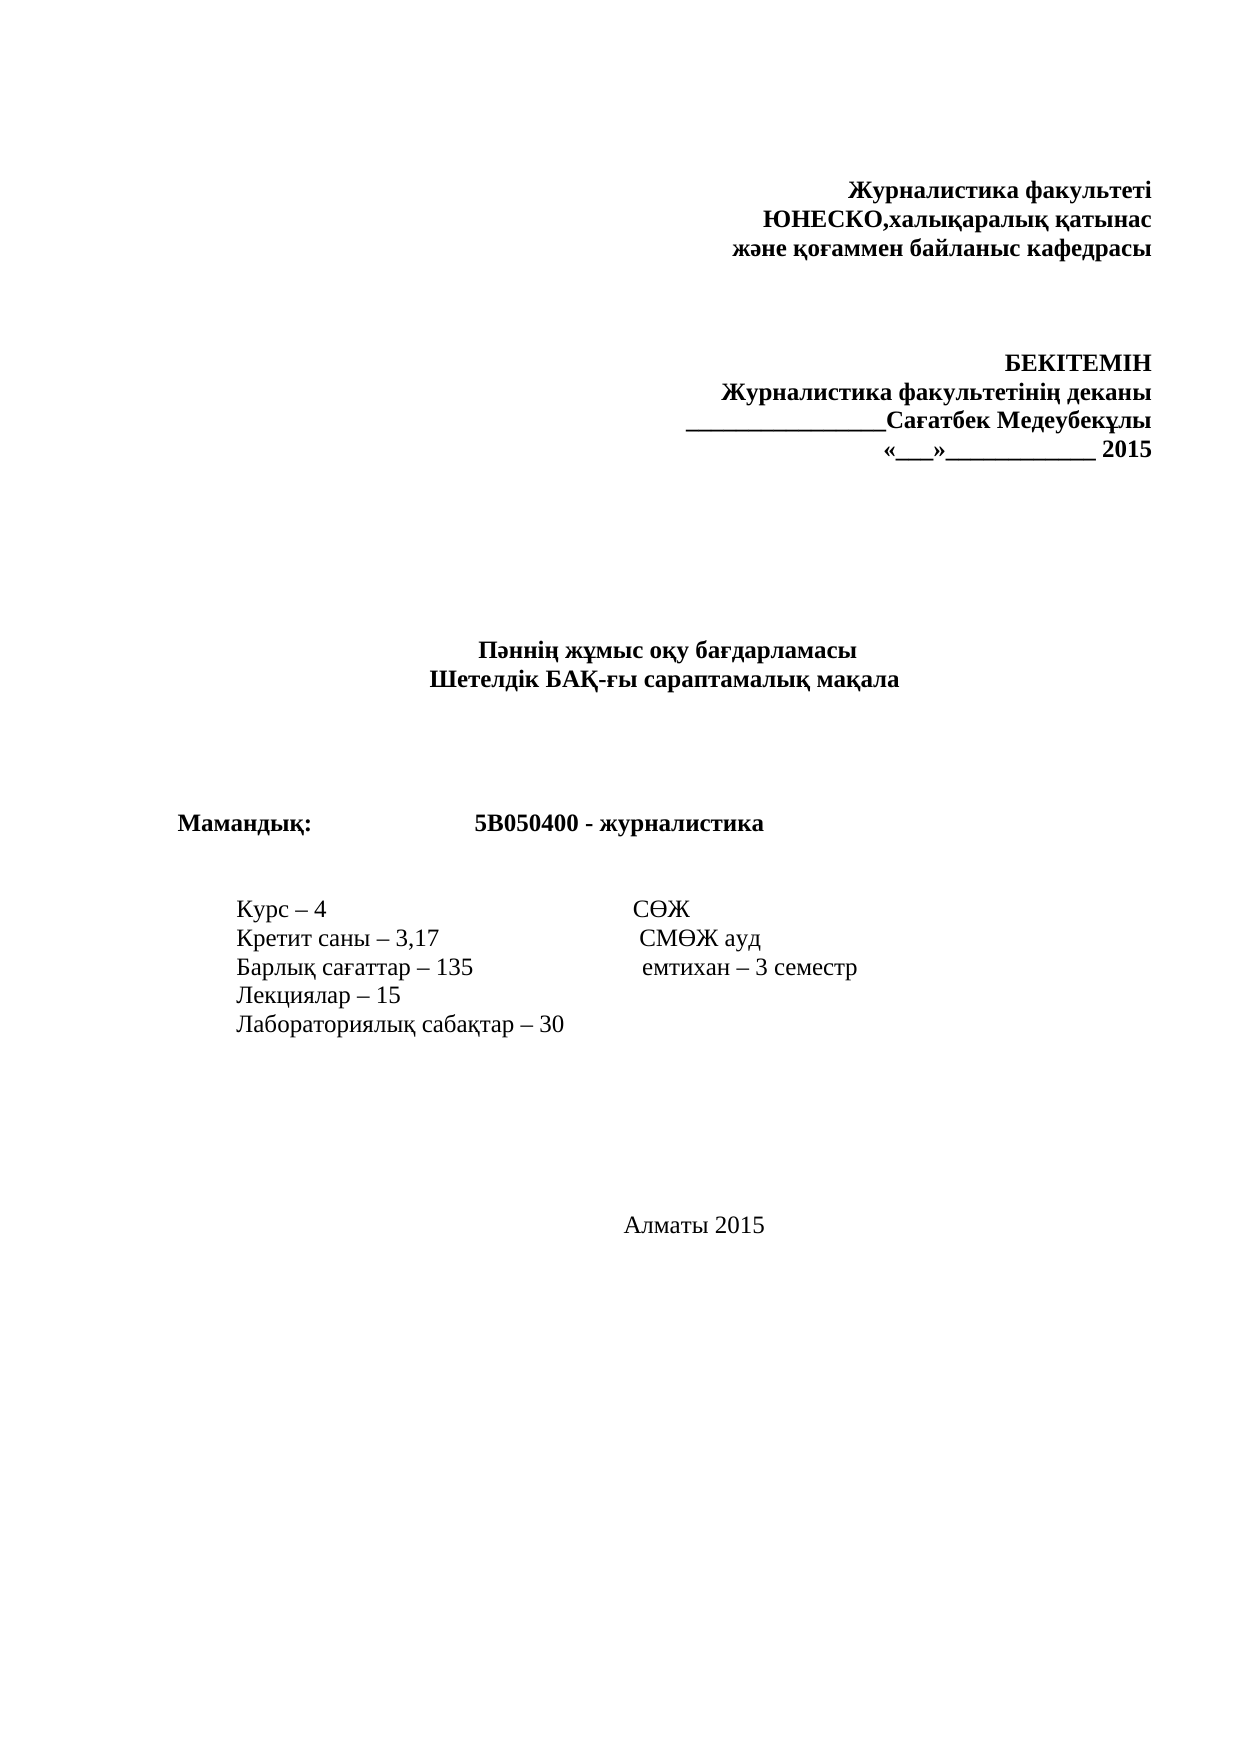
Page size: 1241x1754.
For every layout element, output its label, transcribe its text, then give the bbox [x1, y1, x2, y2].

text Пәннің жұмыс оқу бағдарламасы [177, 636, 1152, 664]
text Журналистика факультеті [177, 176, 1152, 204]
text Кретит саны – 3,17 СМӨЖ ауд [236, 923, 1152, 952]
text ЮНЕСКО,халықаралық қатынас [177, 204, 1152, 233]
text Лабораториялық сабақтар – 30 [236, 1009, 1152, 1038]
text Курс – 4 СӨЖ [236, 894, 1152, 923]
text Мамандық: 5В050400 - журналистика [177, 808, 1152, 837]
text Алматы 2015 [236, 1211, 1152, 1239]
text Барлық сағаттар – 135 емтихан – 3 семестр [236, 952, 1152, 981]
text Лекциялар – 15 [236, 981, 1152, 1009]
text ________________Сағатбек Медеубекұлы [177, 406, 1152, 434]
text БЕКІТЕМІН [177, 348, 1152, 377]
text Шетелдік БАҚ-ғы сараптамалық мақала [177, 664, 1152, 693]
text Журналистика факультетінің деканы [177, 377, 1152, 406]
text «___»____________ 2015 [177, 434, 1152, 463]
text және қоғаммен байланыс кафедрасы [177, 233, 1152, 262]
